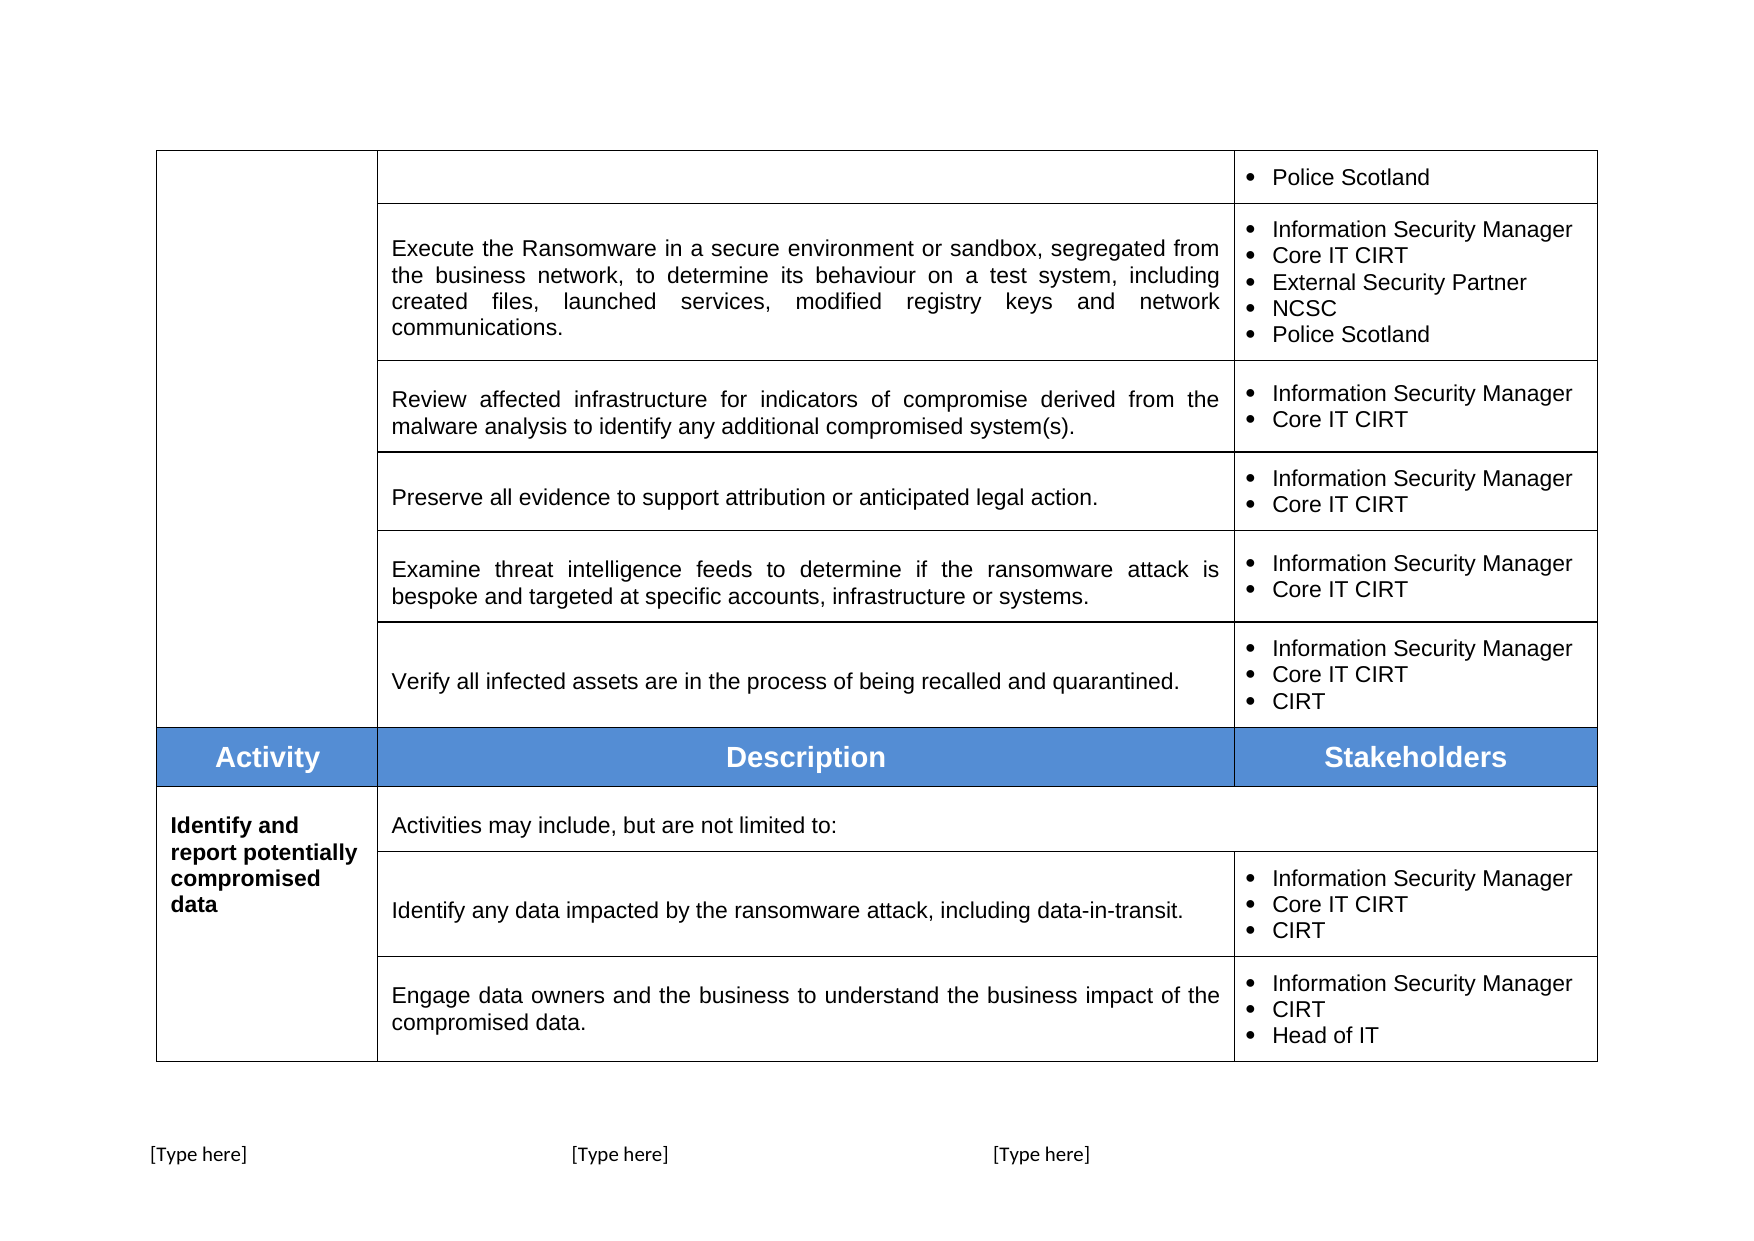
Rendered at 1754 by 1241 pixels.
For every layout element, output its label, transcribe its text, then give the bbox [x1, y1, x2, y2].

table_cell Information Security Manager CIRT Head of IT [1235, 957, 1597, 1061]
table_cell Stakeholders [1235, 728, 1597, 786]
table_cell Information Security Manager Core IT CIRT [1235, 361, 1597, 451]
table_cell Information Security Manager Core IT CIRT [1235, 453, 1597, 530]
table_cell Verify all infected assets are in the process of being recalled and quarantined. [378, 623, 1234, 727]
table_cell Review affected infrastructure for indicators of compromise derived from the malware analysis to identify any additional compromised system(s). [378, 361, 1234, 451]
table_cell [1235, 151, 1597, 202]
table_cell Activity [157, 728, 377, 786]
table_cell Information Security Manager Core IT CIRT External Security Partner NCSC Police Scotland [1235, 204, 1597, 360]
table_cell Description [378, 728, 1234, 786]
table_cell Identify any data impacted by the ransomware attack, including data-in-transit. [378, 852, 1234, 956]
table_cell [1235, 852, 1597, 956]
table_cell Preserve all evidence to support attribution or anticipated legal action. [378, 453, 1234, 530]
table_cell Information Security Manager Core IT CIRT CIRT [1235, 623, 1597, 727]
table_cell Execute the Ransomware in a secure environment or sandbox, segregated from the business network, to determine its behaviour on a test system, including created files, launched services, modified registry keys and network communications. [378, 204, 1234, 360]
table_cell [378, 151, 1234, 202]
table_cell Information Security Manager Core IT CIRT [1235, 531, 1597, 621]
table_cell Engage data owners and the business to understand the business impact of the compromised data. [378, 957, 1234, 1061]
table_cell Activities may include, but are not limited to: [378, 787, 1597, 851]
table_cell Examine threat intelligence feeds to determine if the ransomware attack is bespoke and targeted at specific accounts, infrastructure or systems. [378, 531, 1234, 621]
table_cell Identify and report potentially compromised data [157, 787, 377, 1061]
